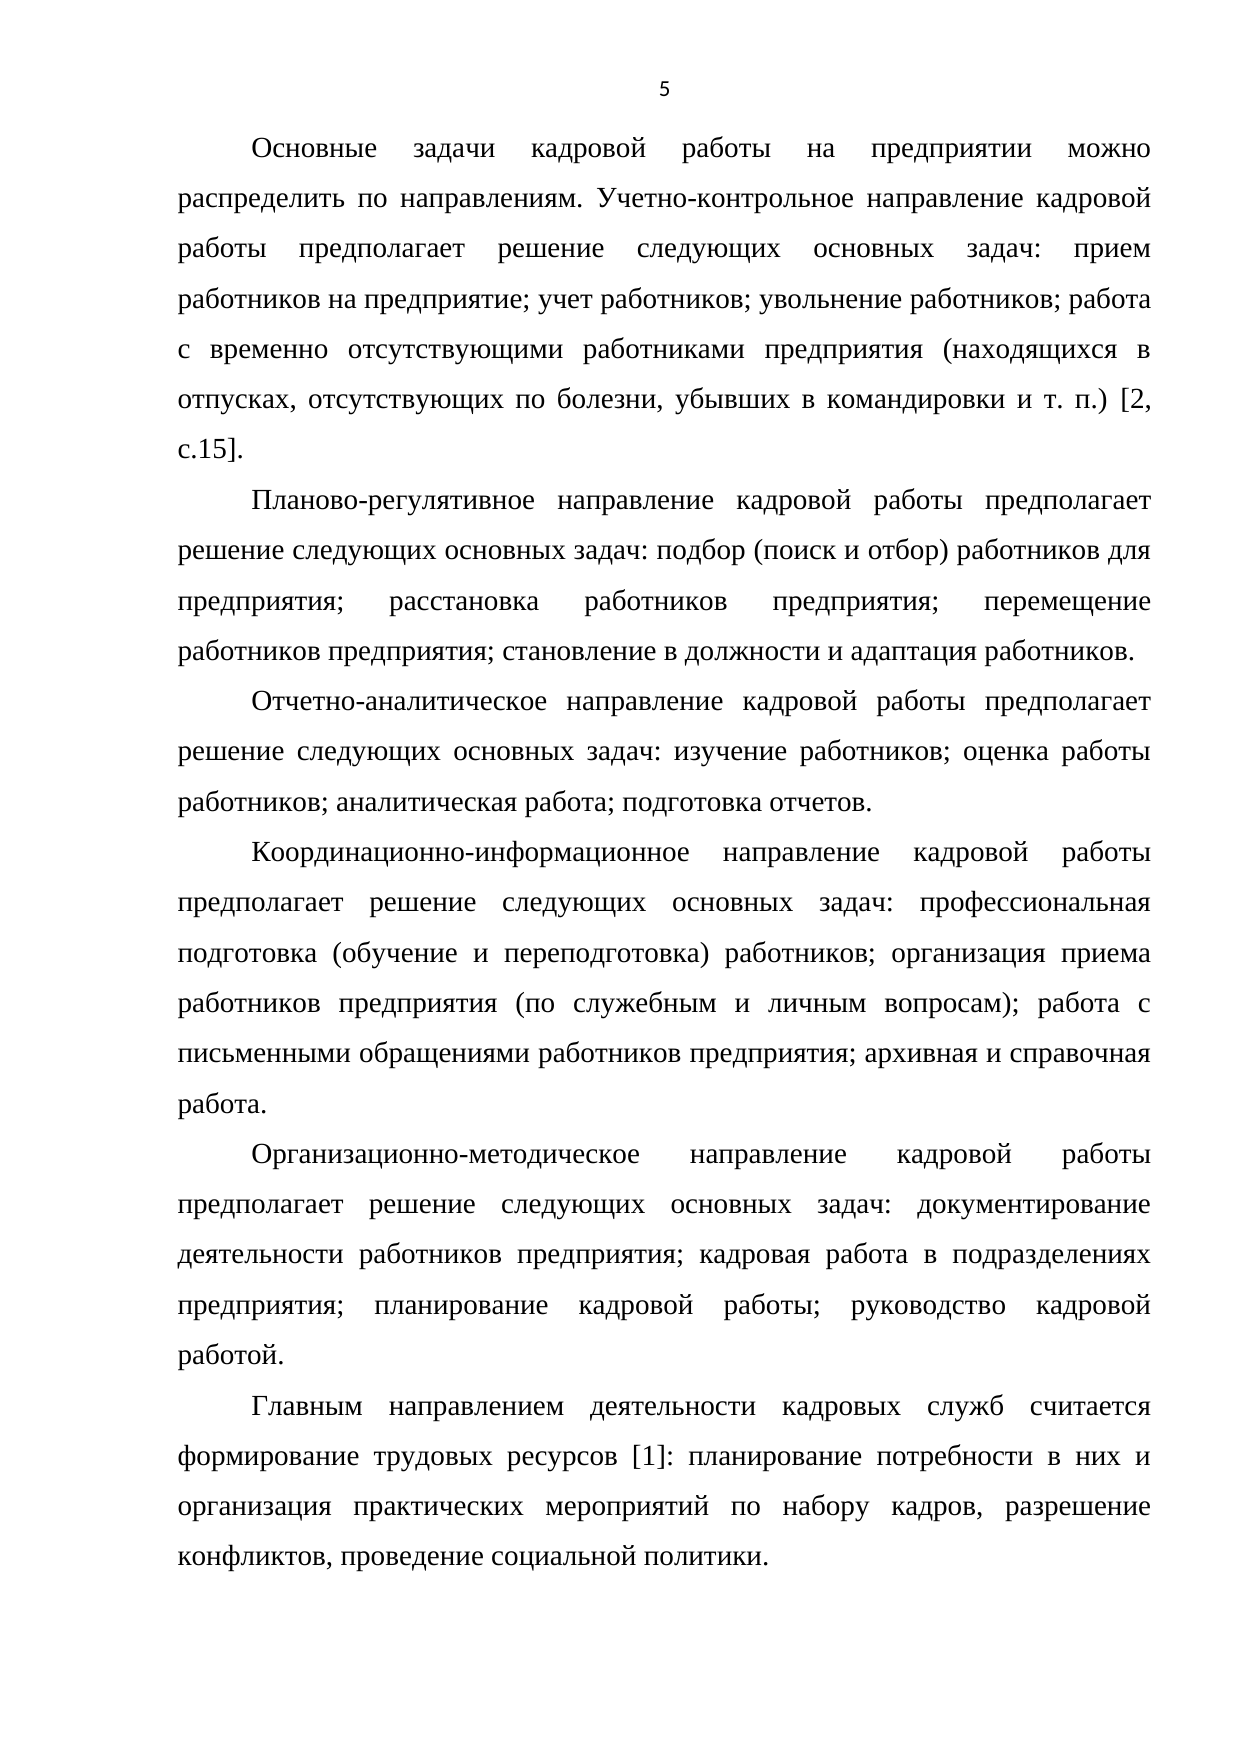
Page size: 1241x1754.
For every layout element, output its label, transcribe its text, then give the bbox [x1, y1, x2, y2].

text Координационно-информационное направление кадровой работы предполагает решение следующих основных задач: профессиональная подготовка (обучение и переподготовка) работников; организация приема работников предприятия (по служебным и личным вопросам); работа с письменными обращениями работников предприятия; архивная и справочная работа. [177, 834, 1152, 1119]
text Организационно-методическое направление кадровой работы предполагает решение следующих основных задач: документирование деятельности работников предприятия; кадровая работа в подразделениях предприятия; планирование кадровой работы; руководство кадровой работой. [177, 1136, 1152, 1371]
text Основные задачи кадровой работы на предприятии можно распределить по направлениям. Учетно-контрольное направление кадровой работы предполагает решение следующих основных задач: прием работников на предприятие; учет работников; увольнение работников; работа с временно отсутствующими работниками предприятия (находящихся в отпусках, отсутствующих по болезни, убывших в командировки и т. п.) [2, c.15]. [177, 130, 1152, 465]
text Планово-регулятивное направление кадровой работы предполагает решение следующих основных задач: подбор (поиск и отбор) работников для предприятия; расстановка работников предприятия; перемещение работников предприятия; становление в должности и адаптация работников. [177, 482, 1152, 666]
text Главным направлением деятельности кадровых служб считается формирование трудовых ресурсов [1]: планирование потребности в них и организация практических мероприятий по набору кадров, разрешение конфликтов, проведение социальной политики. [177, 1388, 1152, 1572]
text Отчетно-аналитическое направление кадровой работы предполагает решение следующих основных задач: изучение работников; оценка работы работников; аналитическая работа; подготовка отчетов. [177, 683, 1152, 817]
